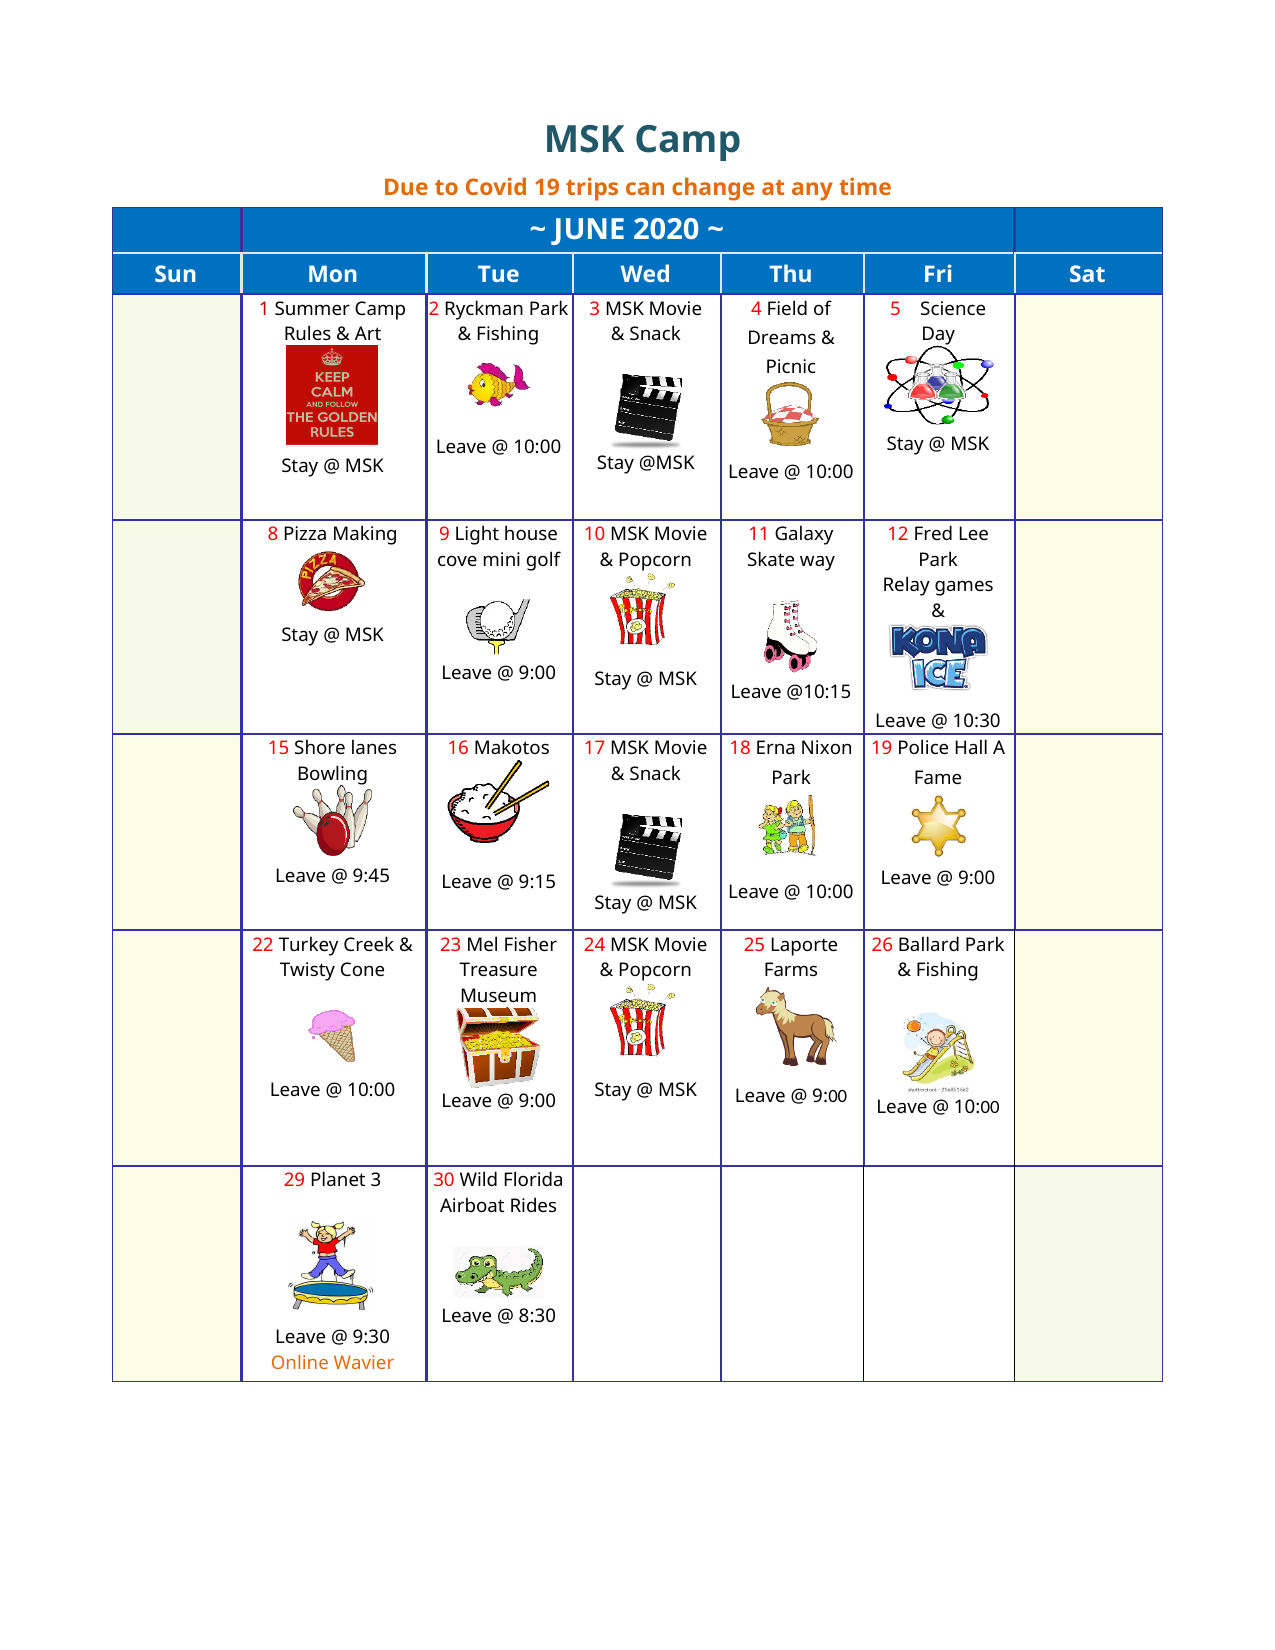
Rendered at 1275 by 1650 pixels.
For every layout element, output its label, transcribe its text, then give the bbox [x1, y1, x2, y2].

table_cell 24 MSK Movie & Popcorn Stay @ MSK [574, 931, 720, 1164]
table_cell Sun [113, 254, 240, 293]
picture [876, 345, 998, 424]
picture [886, 622, 990, 691]
table_cell [113, 295, 240, 518]
table_cell 30 Wild Florida Airboat Rides Leave @ 8:30 [428, 1167, 572, 1381]
table_cell 15 Shore lanes Bowling Leave @ 9:45 [243, 735, 425, 929]
table_cell Sat [1016, 254, 1162, 293]
table_cell 29 Planet 3 Leave @ 9:30 Online Wavier [243, 1167, 425, 1381]
text Due to Covid 19 trips can change at any time [112, 171, 1162, 202]
picture [465, 345, 532, 422]
table_cell Tue [428, 254, 572, 293]
picture [447, 760, 550, 843]
picture [288, 1220, 375, 1309]
table_cell 3 MSK Movie & Snack Stay @MSK [574, 295, 720, 518]
picture [456, 1007, 541, 1088]
table_cell [722, 1167, 863, 1381]
table_cell 9 Light house cove mini golf Leave @ 9:00 [428, 521, 572, 733]
table_cell [864, 1167, 1014, 1381]
table_cell 23 Mel Fisher Treasure Museum Leave @ 9:00 [428, 931, 572, 1164]
table_cell 11 Galaxy Skate way Leave @10:15 [722, 521, 863, 733]
picture [608, 374, 683, 450]
text MSK Camp [112, 112, 1162, 163]
table_cell Mon [243, 254, 425, 293]
picture [608, 814, 683, 889]
table_cell 17 MSK Movie & Snack Stay @ MSK [574, 735, 720, 929]
picture [465, 599, 530, 654]
table_cell 25 Laporte Farms Leave @ 9:00 [722, 931, 863, 1164]
table_cell [1016, 735, 1162, 929]
table_cell Thu [722, 254, 863, 293]
table_cell [113, 931, 240, 1164]
table_cell [574, 1167, 720, 1381]
table_cell 1 Summer Camp Rules & Art Stay @ MSK [243, 295, 425, 518]
table_cell [1016, 521, 1162, 733]
picture [761, 382, 819, 446]
table_cell 4 Field of Dreams & Picnic Leave @ 10:00 [722, 295, 863, 518]
table_cell 16 Makotos Leave @ 9:15 [428, 735, 572, 929]
picture [756, 793, 824, 861]
table_cell Wed [574, 254, 720, 293]
picture [286, 345, 378, 444]
table_cell 12 Fred Lee Park Relay games & Leave @ 10:30 [865, 521, 1014, 733]
table_header [1016, 208, 1162, 252]
picture [453, 1246, 544, 1297]
picture [607, 571, 683, 650]
table_cell 5 Science Day Stay @ MSK [865, 295, 1014, 518]
picture [740, 981, 840, 1070]
table_cell Fri [865, 254, 1014, 293]
table_cell [1015, 1167, 1162, 1381]
picture [308, 1010, 355, 1061]
table_cell 26 Ballard Park & Fishing Leave @ 10:00 [865, 931, 1014, 1164]
table_cell 22 Turkey Creek & Twisty Cone Leave @ 10:00 [243, 931, 425, 1164]
picture [296, 549, 367, 612]
table_cell 18 Erna Nixon Park Leave @ 10:00 [722, 735, 863, 929]
table_cell 19 Police Hall A Fame Leave @ 9:00 [865, 735, 1014, 929]
table_cell 2 Ryckman Park & Fishing Leave @ 10:00 [428, 295, 572, 518]
table_cell [1015, 931, 1162, 1164]
table_cell [113, 521, 240, 733]
picture [293, 785, 372, 855]
picture [607, 981, 683, 1061]
table_header [113, 208, 240, 252]
picture [761, 599, 819, 672]
table_cell [113, 1167, 240, 1381]
table_cell [1016, 295, 1162, 518]
table_header ~ JUNE 2020 ~ [243, 208, 1013, 252]
table_cell [113, 735, 240, 929]
table_cell 10 MSK Movie & Popcorn Stay @ MSK [574, 521, 720, 733]
table_cell 8 Pizza Making Stay @ MSK [243, 521, 425, 733]
picture [904, 793, 972, 861]
picture [900, 1010, 976, 1094]
